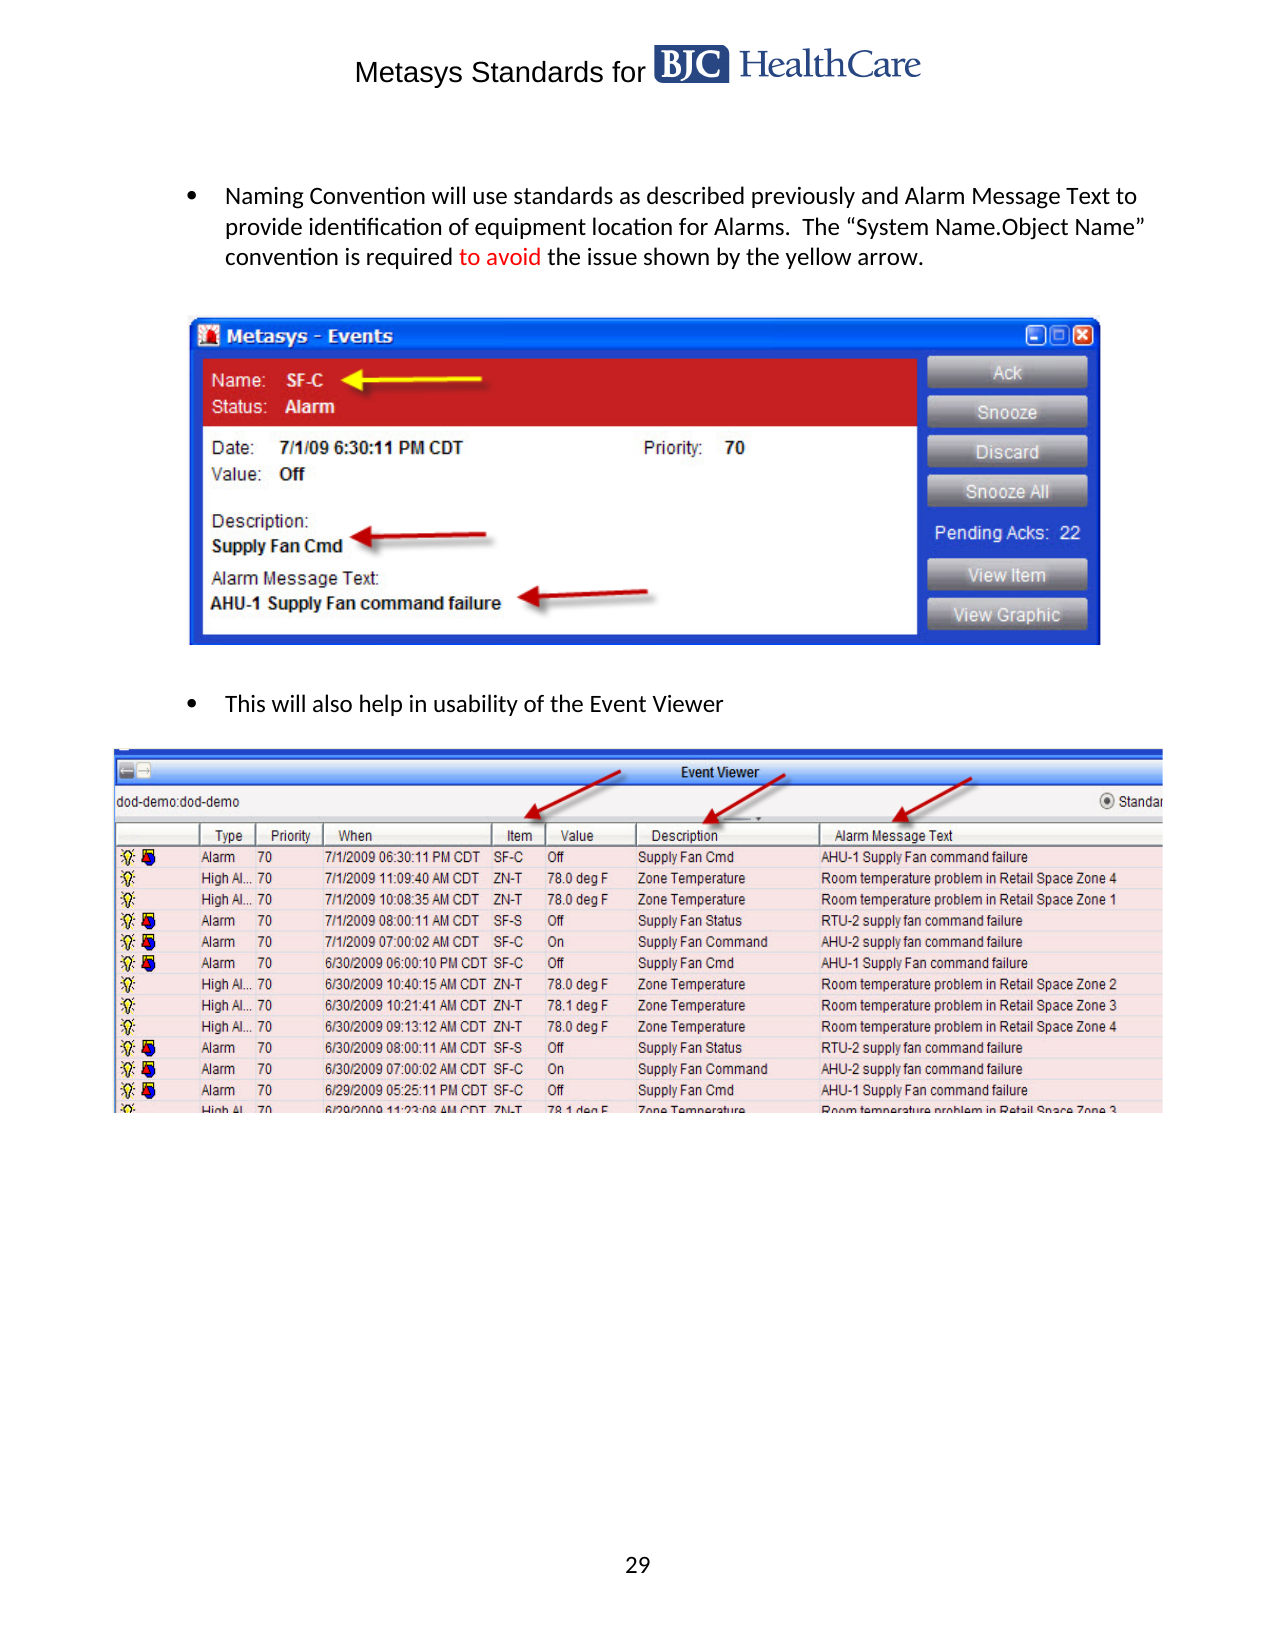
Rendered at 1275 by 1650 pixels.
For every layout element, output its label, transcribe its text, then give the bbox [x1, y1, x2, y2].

list This will also help in usability of the Event Viewer [187, 688, 1162, 718]
picture [112, 748, 1163, 1113]
picture [187, 315, 1101, 645]
list Naming Convention will use standards as described previously and Alarm Message Text to provide identification of equipment location for Alarms. The “System Name.Object Name” convention is required to avoid the issue shown by the yellow arrow. [187, 181, 1162, 272]
picture [654, 45, 921, 83]
